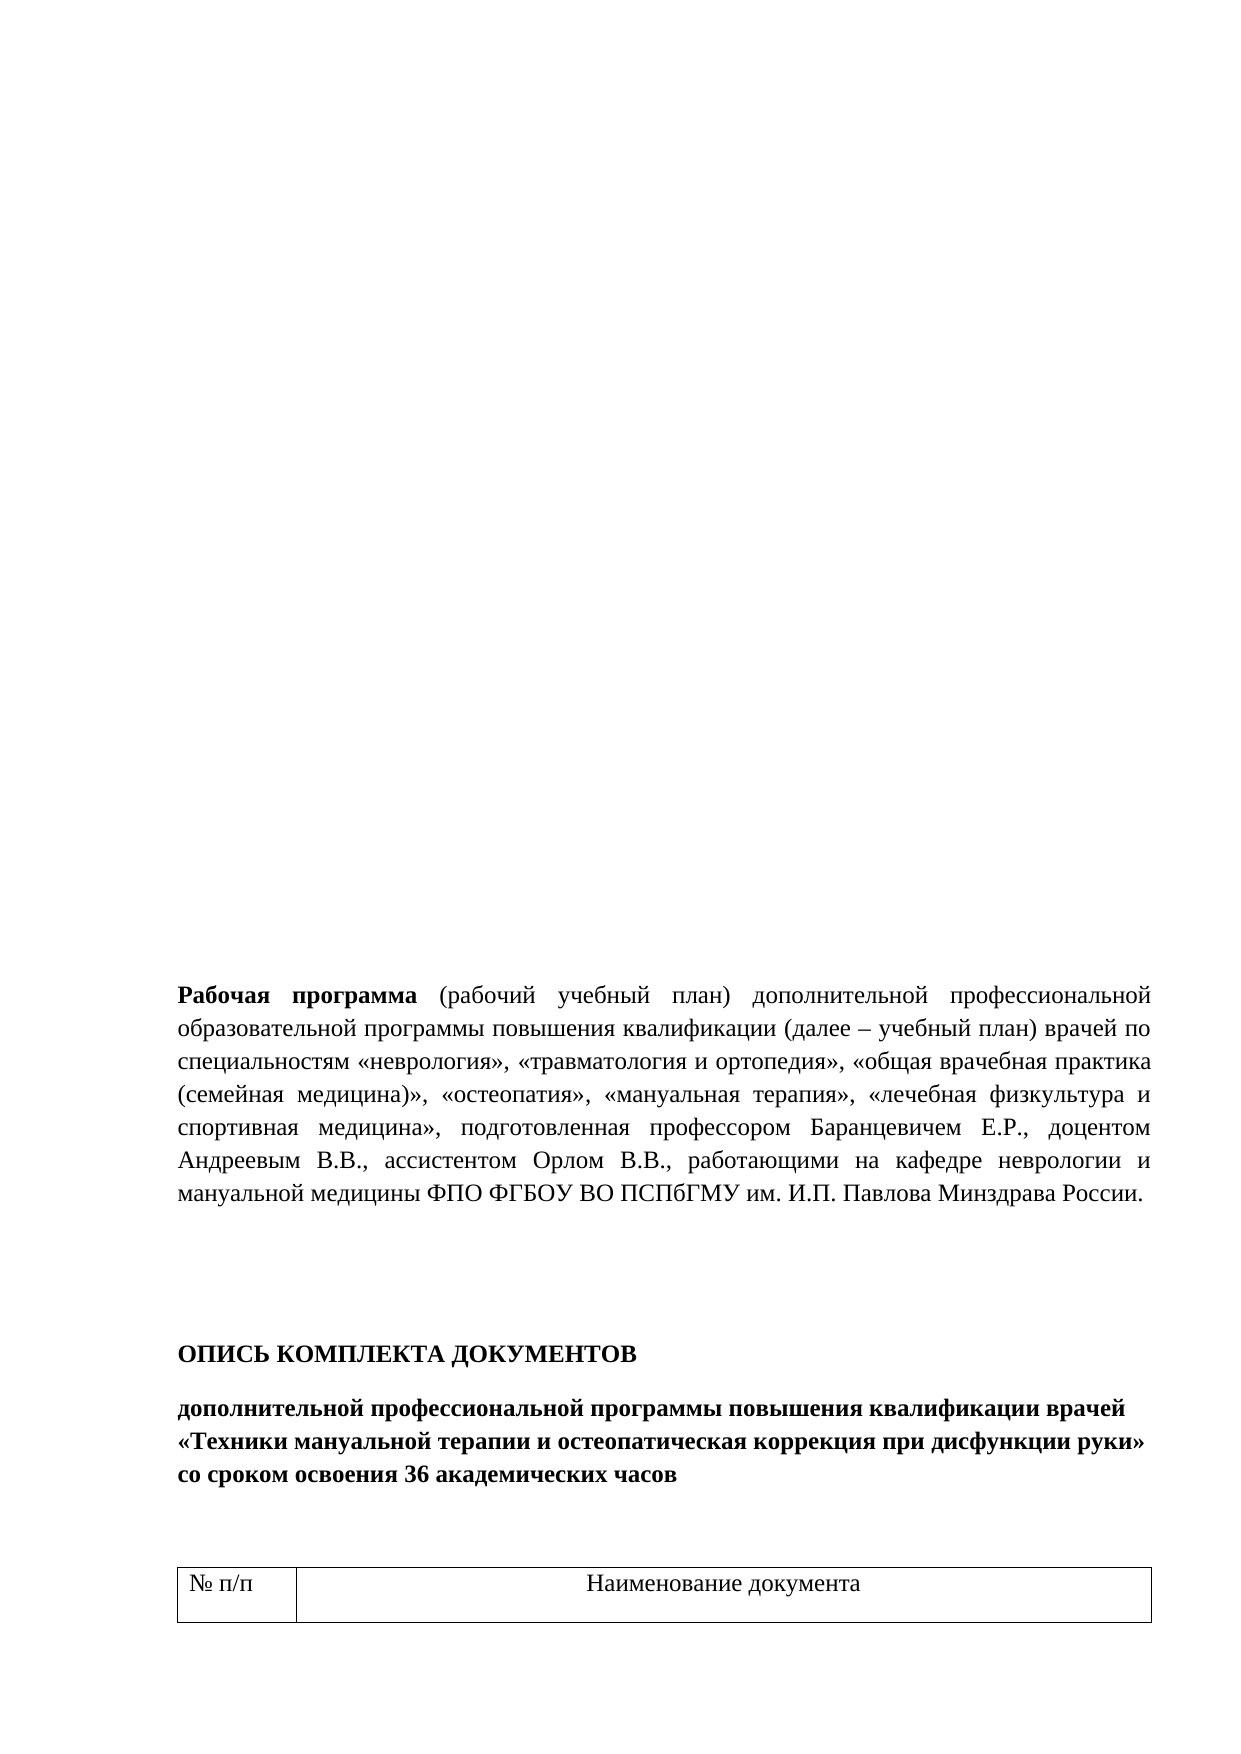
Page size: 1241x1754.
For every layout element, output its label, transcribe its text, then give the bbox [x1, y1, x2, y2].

text дополнительной профессиональной программы повышения квалификации врачей «Техники мануальной терапии и остеопатическая коррекция при дисфункции руки» со сроком освоения 36 академических часов [177, 1393, 1152, 1488]
table_header № п/п [178, 1568, 296, 1622]
table_header Наименование документа [297, 1568, 1151, 1622]
text Рабочая программа (рабочий учебный план) дополнительной профессиональной образовательной программы повышения квалификации (далее – учебный план) врачей по специальностям «неврология», «травматология и ортопедия», «общая врачебная практика (семейная медицина)», «остеопатия», «мануальная терапия», «лечебная физкультура и спортивная медицина», подготовленная профессором Баранцевичем Е.Р., доцентом Андреевым В.В., ассистентом Орлом В.В., работающими на кафедре неврологии и мануальной медицины ФПО ФГБОУ ВО ПСПбГМУ им. И.П. Павлова Минздрава России. [177, 980, 1152, 1207]
text ОПИСЬ КОМПЛЕКТА ДОКУМЕНТОВ [177, 1339, 1152, 1368]
